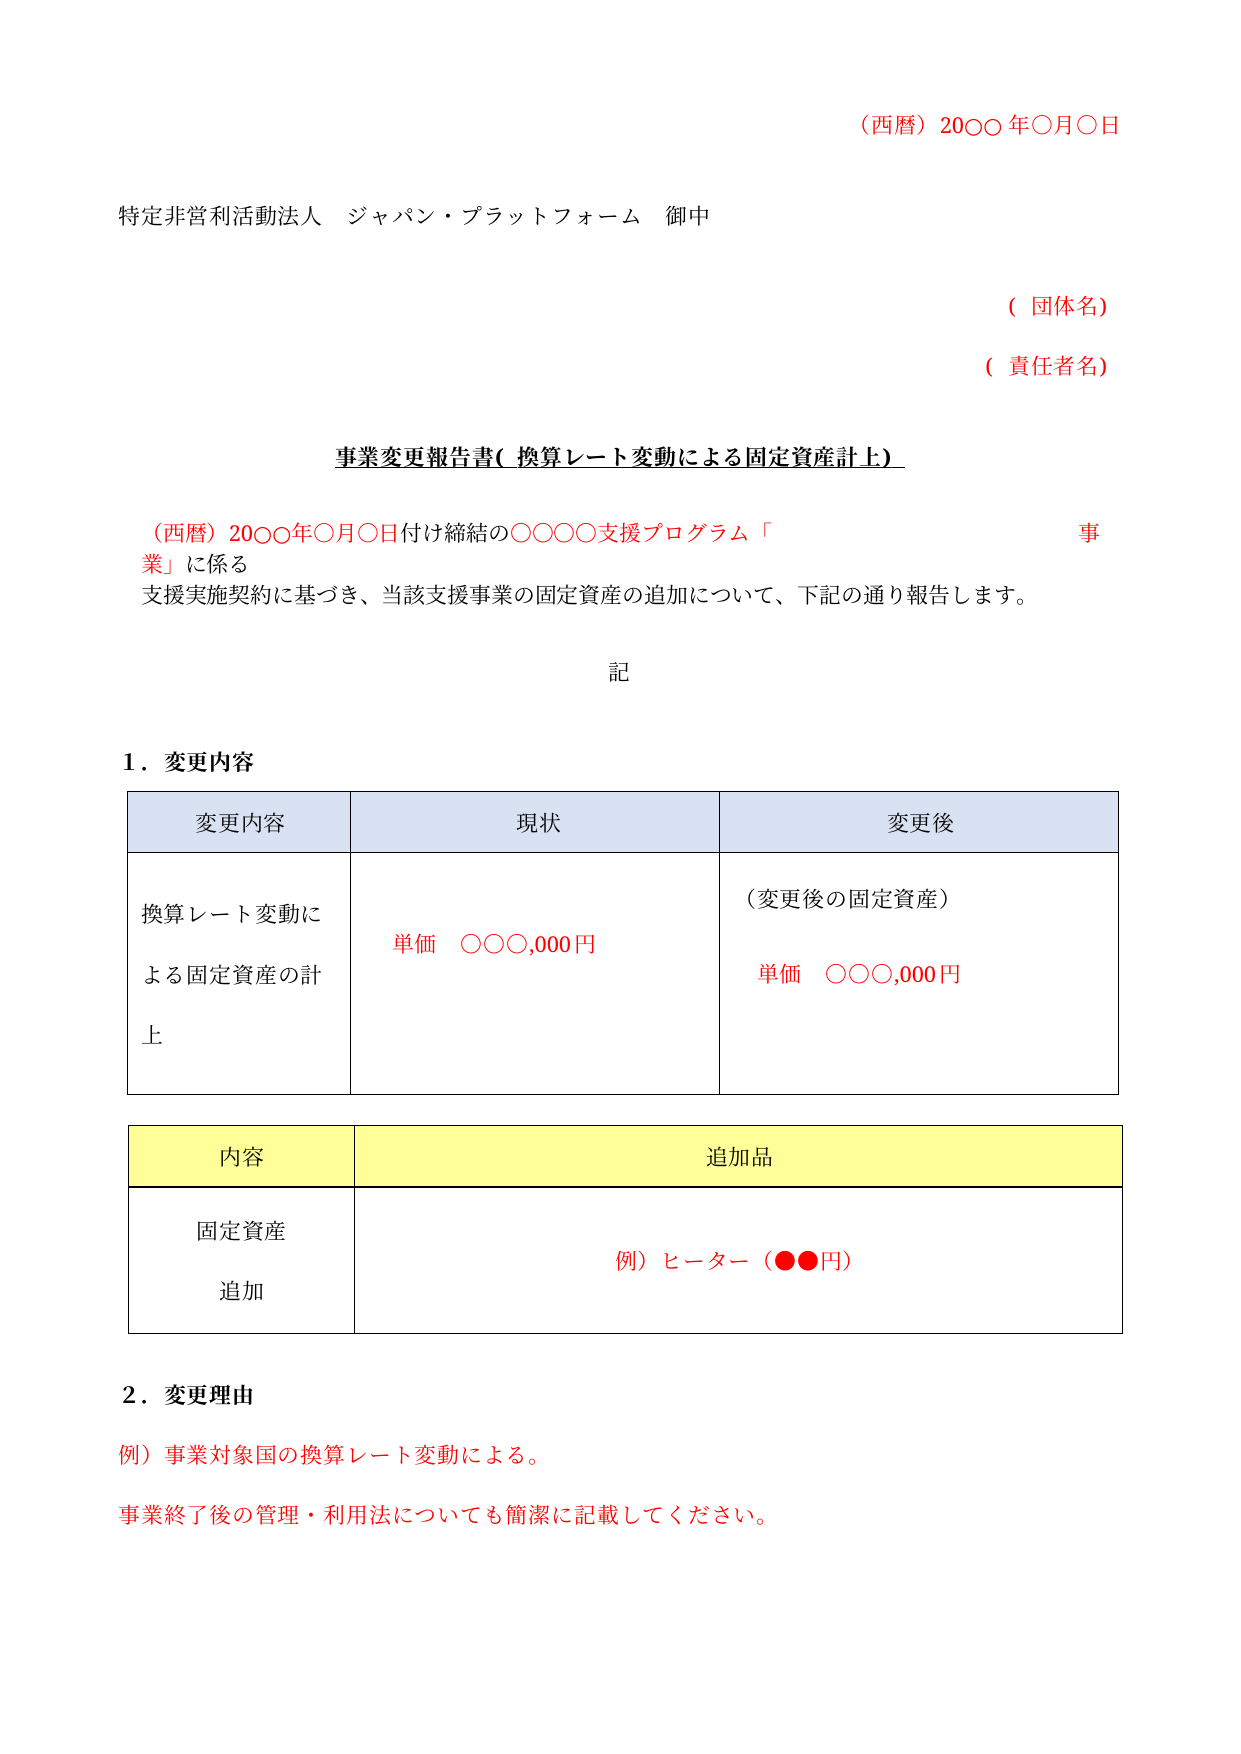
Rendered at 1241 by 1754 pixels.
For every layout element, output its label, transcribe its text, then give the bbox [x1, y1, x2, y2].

text 事業終了後の管理・利用法についても簡潔に記載してください。 [118, 1484, 1122, 1544]
text １．変更内容 [118, 731, 1122, 791]
text （西暦）20○○年○月○日 [118, 94, 1122, 154]
text 支援実施契約に基づき、当該支援事業の固定資産の追加について、下記の通り報告します。 [141, 579, 1122, 610]
table_header 内容 [129, 1126, 354, 1186]
table_header 変更後 [720, 792, 1118, 852]
table_cell 固定資産 追加 [129, 1188, 354, 1333]
table_cell 換算レート変動による固定資産の計上 [128, 853, 350, 1094]
text 例）事業対象国の換算レート変動による。 [118, 1424, 1122, 1484]
table_header 追加品 [355, 1126, 1122, 1186]
table_cell 例）ヒーター（●●円） [355, 1188, 1122, 1333]
subtitle 記 [118, 640, 1122, 701]
text 事業変更報告書(換算レート変動による固定資産計上) [118, 425, 1122, 486]
table_cell 単価 〇〇〇,000円 [351, 853, 719, 1094]
table_header 現状 [351, 792, 719, 852]
text （西暦）20○○年○月○日付け締結の〇〇〇〇支援プログラム「 事業」に係る [141, 516, 1122, 579]
text (責任者名) [118, 335, 1122, 395]
table_header 変更内容 [128, 792, 350, 852]
table_cell （変更後の固定資産） 単価 〇〇〇,000円 [720, 853, 1118, 1094]
text (団体名) [118, 275, 1122, 335]
text 特定非営利活動法人 ジャパン・プラットフォーム 御中 [118, 184, 1122, 245]
text ２．変更理由 [118, 1364, 1122, 1424]
